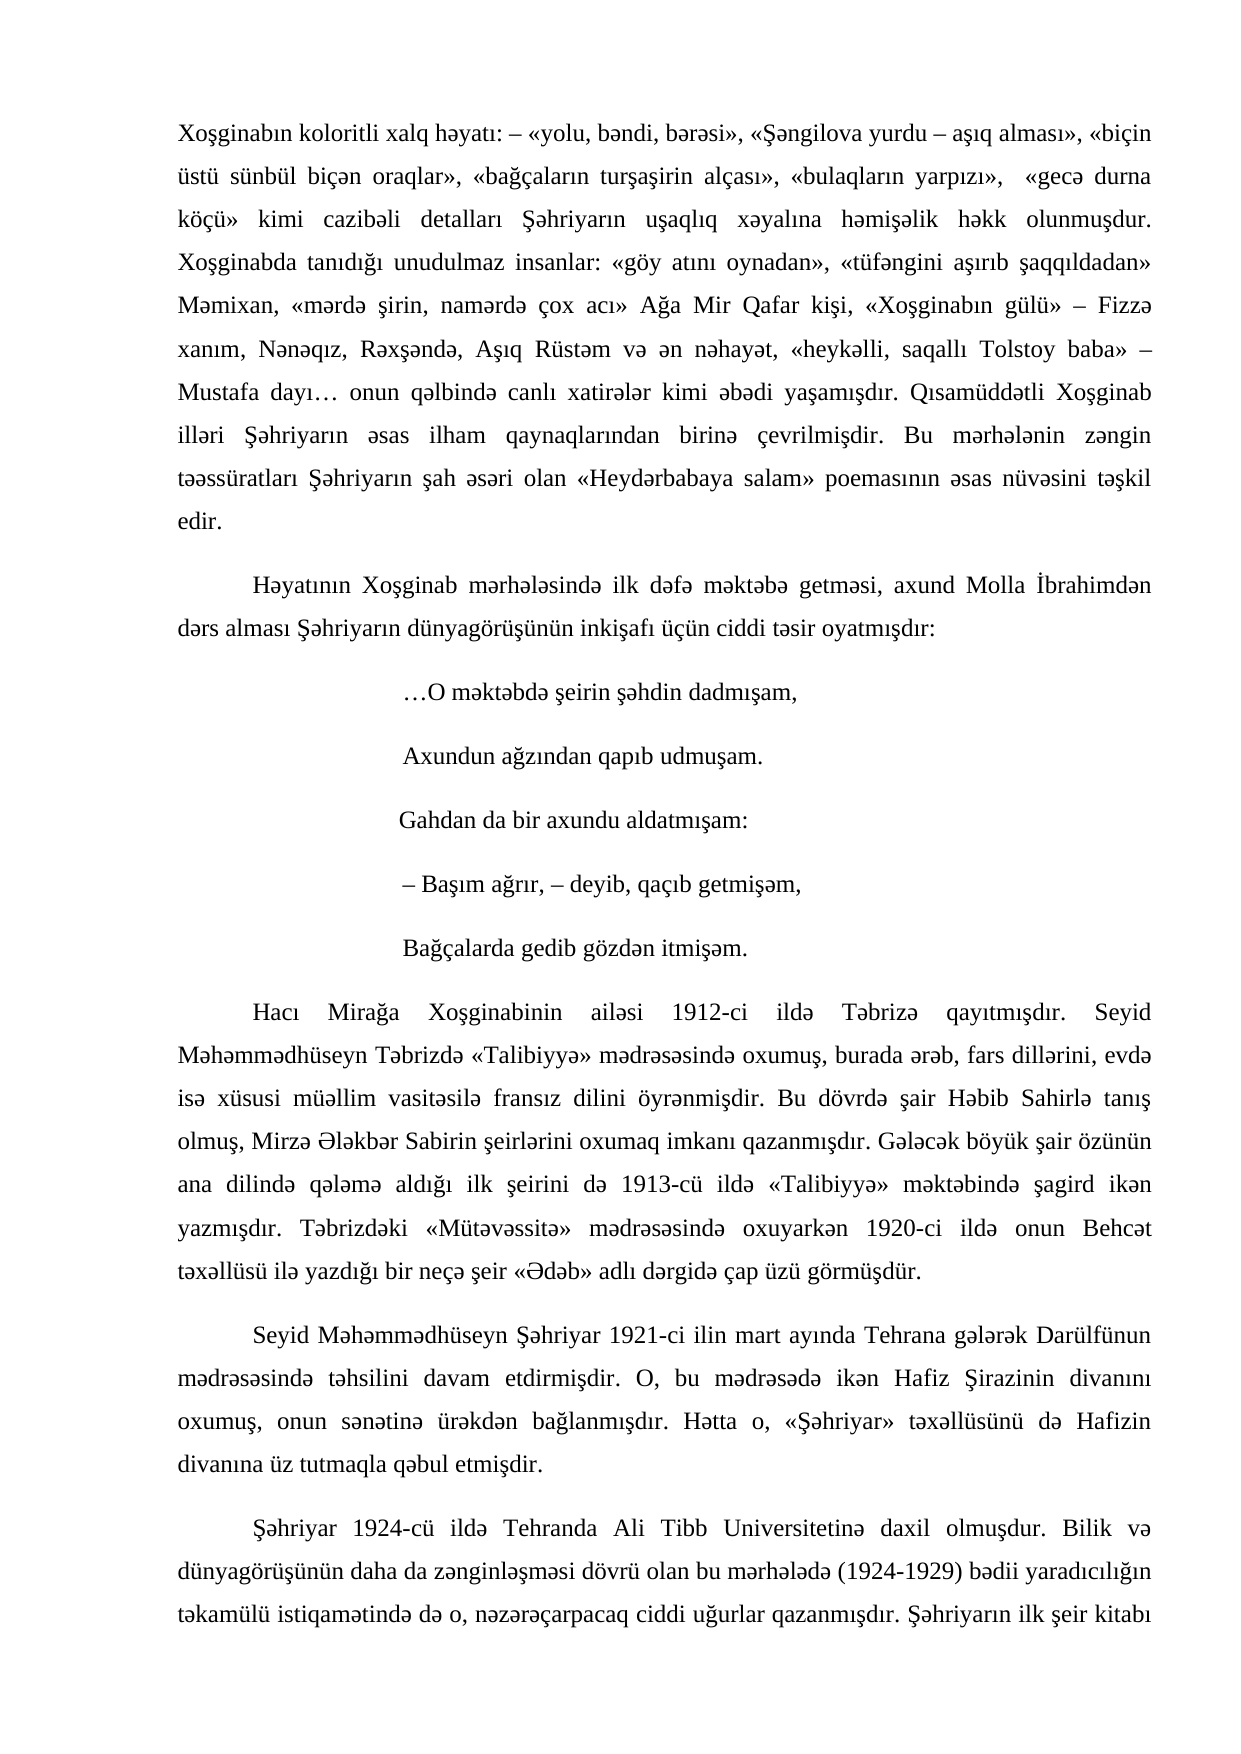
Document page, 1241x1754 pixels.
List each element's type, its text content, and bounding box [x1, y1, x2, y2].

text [177, 118, 1152, 535]
text Bağçalarda gedib gözdən itmişəm. [402, 933, 1152, 962]
text Seyid Məhəmmədhüseyn Şəhriyar 1921-ci ilin mart ayında Tehrana gələrək Darülfünun mədrəsəsində təhsilini davam etdirmişdir. O, bu mədrəsədə ikən Hafiz Şirazinin divanını oxumuş, onun sənətinə ürəkdən bağlanmışdır. Hətta o, «Şəhriyar» təxəllüsünü də Hafizin divanına üz tutmaqla qəbul etmişdir. [177, 1320, 1152, 1478]
text Hacı Mirağa Xoşginabinin ailəsi 1912-ci ildə Təbrizə qayıtmışdır. Seyid Məhəmmədhüseyn Təbrizdə «Talibiyyə» mədrəsəsində oxumuş, burada ərəb, fars dillərini, evdə isə xüsusi müəllim vasitəsilə fransız dilini öyrənmişdir. Bu dövrdə şair Həbib Sahirlə tanış olmuş, Mirzə Ələkbər Sabirin şeirlərini oxumaq imkanı qazanmışdır. Gələcək böyük şair özünün ana dilində qələmə aldığı ilk şeirini də 1913-cü ildə «Talibiyyə» məktəbində şagird ikən yazmışdır. Təbrizdəki «Mütəvəssitə» mədrəsəsində oxuyarkən 1920-ci ildə onun Behcət təxəllüsü ilə yazdığı bir neçə şeir «Ədəb» adlı dərgidə çap üzü görmüşdür. [177, 997, 1152, 1284]
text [177, 1513, 1152, 1628]
text Axundun ağzından qapıb udmuşam. [327, 741, 1152, 770]
text Həyatının Xoşginab mərhələsində ilk dəfə məktəbə getməsi, axund Molla İbrahimdən dərs alması Şəhriyarın dünyagörüşünün inkişafı üçün ciddi təsir oyatmışdır: [177, 570, 1152, 642]
text – Başım ağrır, – deyib, qaçıb getmişəm, [402, 869, 1152, 898]
text …O məktəbdə şeirin şəhdin dadmışam, [327, 677, 1152, 706]
text Gahdan da bir axundu aldatmışam: [177, 805, 1152, 834]
